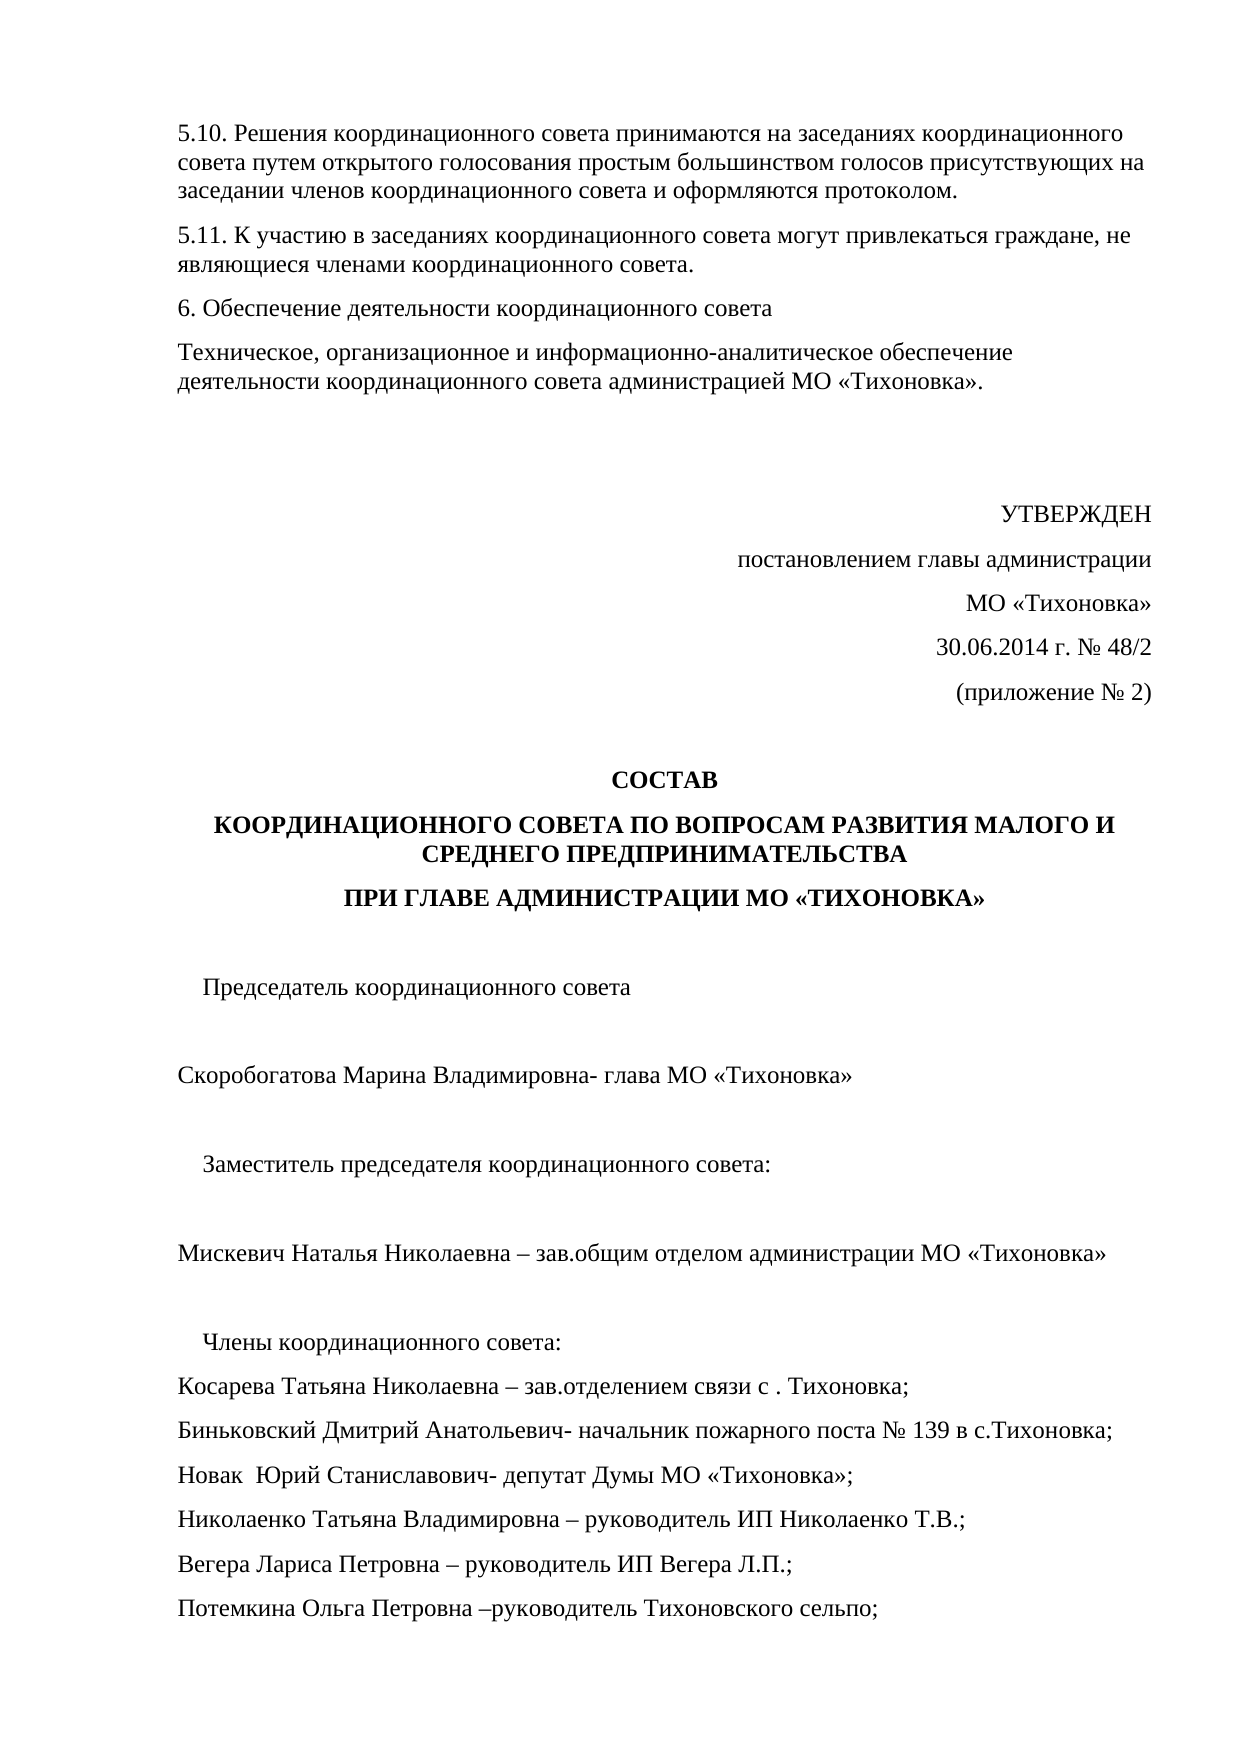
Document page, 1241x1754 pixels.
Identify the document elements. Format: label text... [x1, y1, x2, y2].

text 5.11. К участию в заседаниях координационного совета могут привлекаться граждане, не являющиеся членами координационного совета. [177, 220, 1152, 277]
text КООРДИНАЦИОННОГО СОВЕТА ПО ВОПРОСАМ РАЗВИТИЯ МАЛОГО И СРЕДНЕГО ПРЕДПРИНИМАТЕЛЬСТВА [177, 810, 1152, 867]
text УТВЕРЖДЕН [177, 499, 1152, 528]
text Николаенко Татьяна Владимировна – руководитель ИП Николаенко Т.В.; [177, 1504, 1152, 1533]
text Вегера Лариса Петровна – руководитель ИП Вегера Л.П.; [177, 1549, 1152, 1577]
text Председатель координационного совета [177, 972, 1152, 1001]
text постановлением главы администрации [177, 544, 1152, 572]
text Потемкина Ольга Петровна –руководитель Тихоновского сельпо; [177, 1593, 1152, 1622]
text Новак Юрий Станиславович- депутат Думы МО «Тихоновка»; [177, 1460, 1152, 1489]
text 6. Обеспечение деятельности координационного совета [177, 293, 1152, 322]
text Члены координационного совета: [177, 1327, 1152, 1356]
text Мискевич Наталья Николаевна – зав.общим отделом администрации МО «Тихоновка» [177, 1238, 1152, 1267]
text Биньковский Дмитрий Анатольевич- начальник пожарного поста № 139 в с.Тихоновка; [177, 1416, 1152, 1444]
text МО «Тихоновка» [177, 588, 1152, 617]
text 30.06.2014 г. № 48/2 [177, 632, 1152, 661]
text Скоробогатова Марина Владимировна- глава МО «Тихоновка» [177, 1061, 1152, 1089]
text ПРИ ГЛАВЕ АДМИНИСТРАЦИИ МО «ТИХОНОВКА» [177, 883, 1152, 912]
text (приложение № 2) [177, 677, 1152, 706]
text Техническое, организационное и информационно-аналитическое обеспечение деятельности координационного совета администрацией МО «Тихоновка». [177, 337, 1152, 395]
text СОСТАВ [177, 766, 1152, 794]
text Косарева Татьяна Николаевна – зав.отделением связи с . Тихоновка; [177, 1371, 1152, 1400]
text 5.10. Решения координационного совета принимаются на заседаниях координационного совета путем открытого голосования простым большинством голосов присутствующих на заседании членов координационного совета и оформляются протоколом. [177, 118, 1152, 204]
text Заместитель председателя координационного совета: [177, 1149, 1152, 1178]
